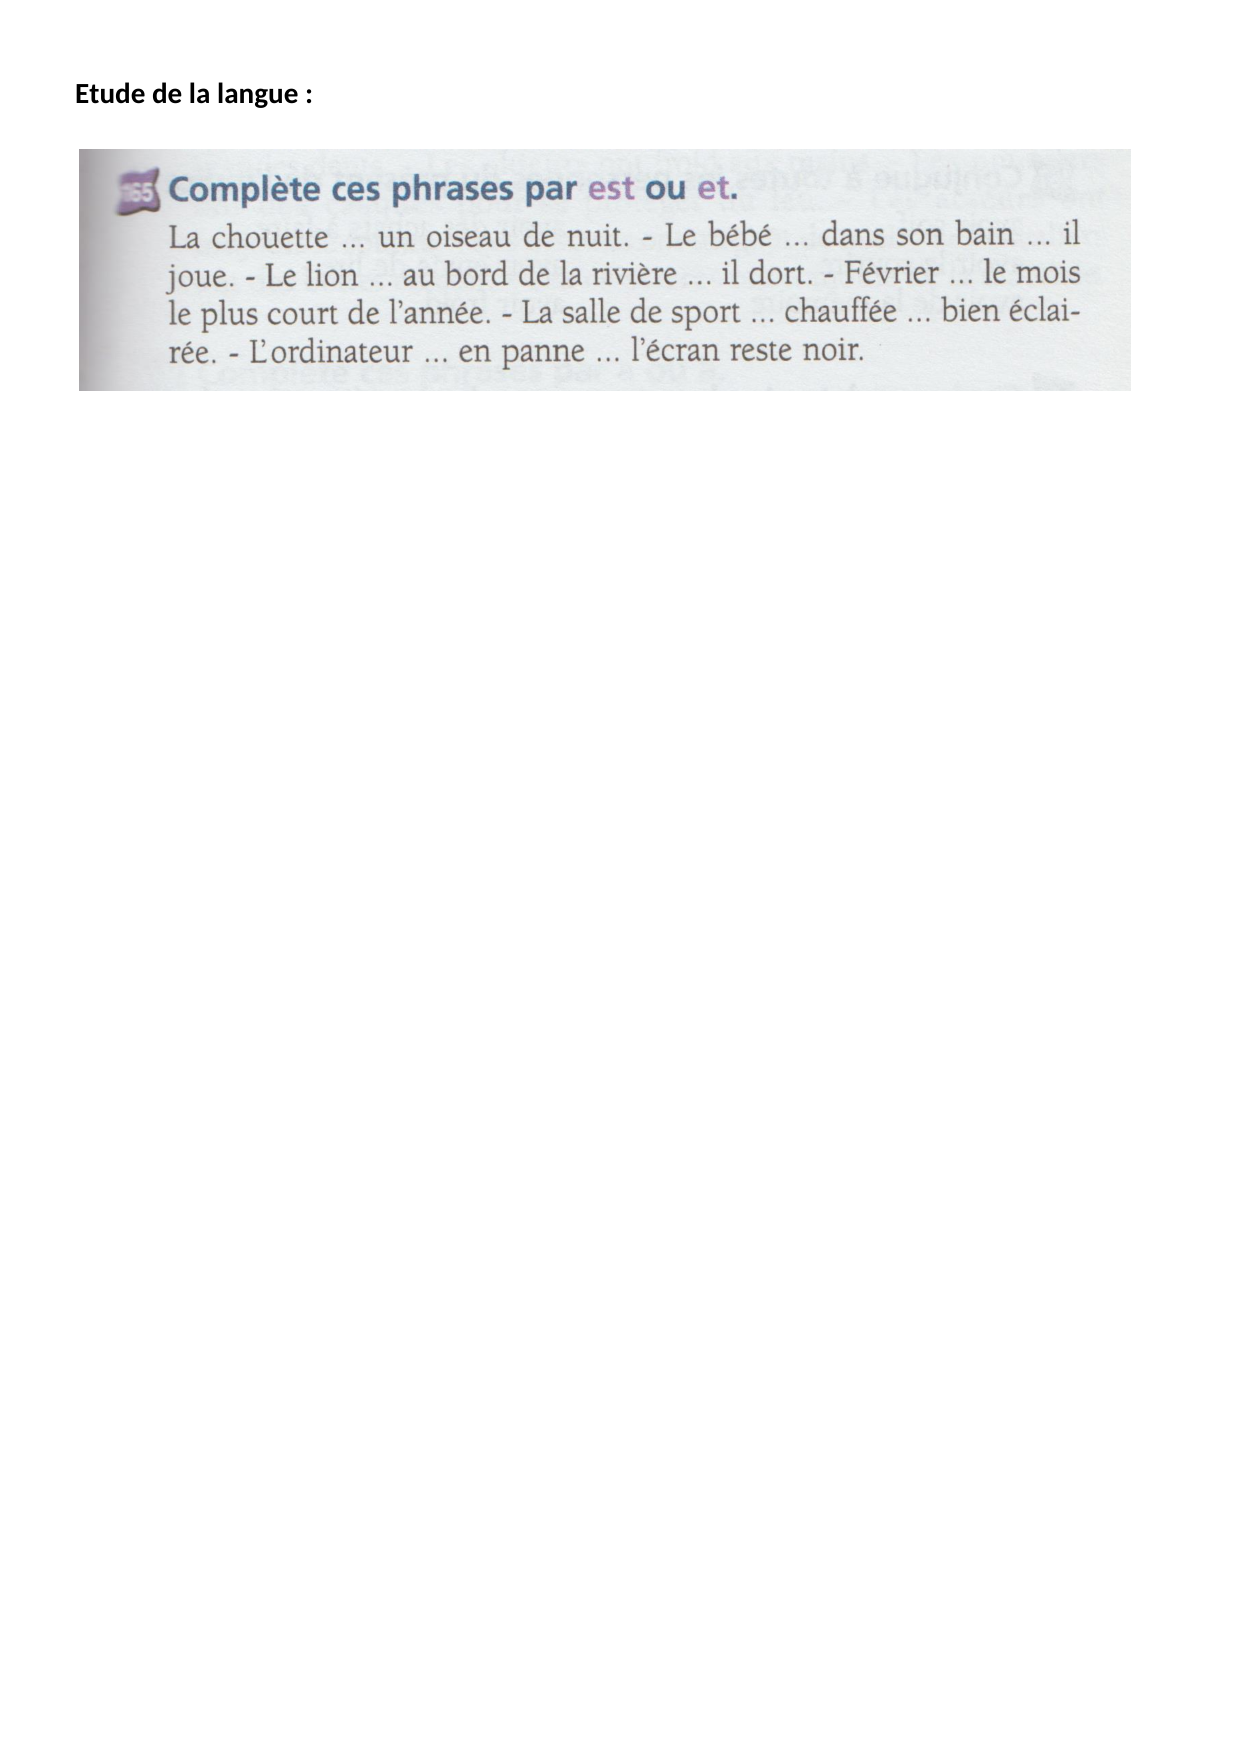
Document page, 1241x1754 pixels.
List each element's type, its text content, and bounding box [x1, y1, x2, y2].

picture [80, 149, 1130, 391]
text Etude de la langue : [75, 75, 1165, 111]
